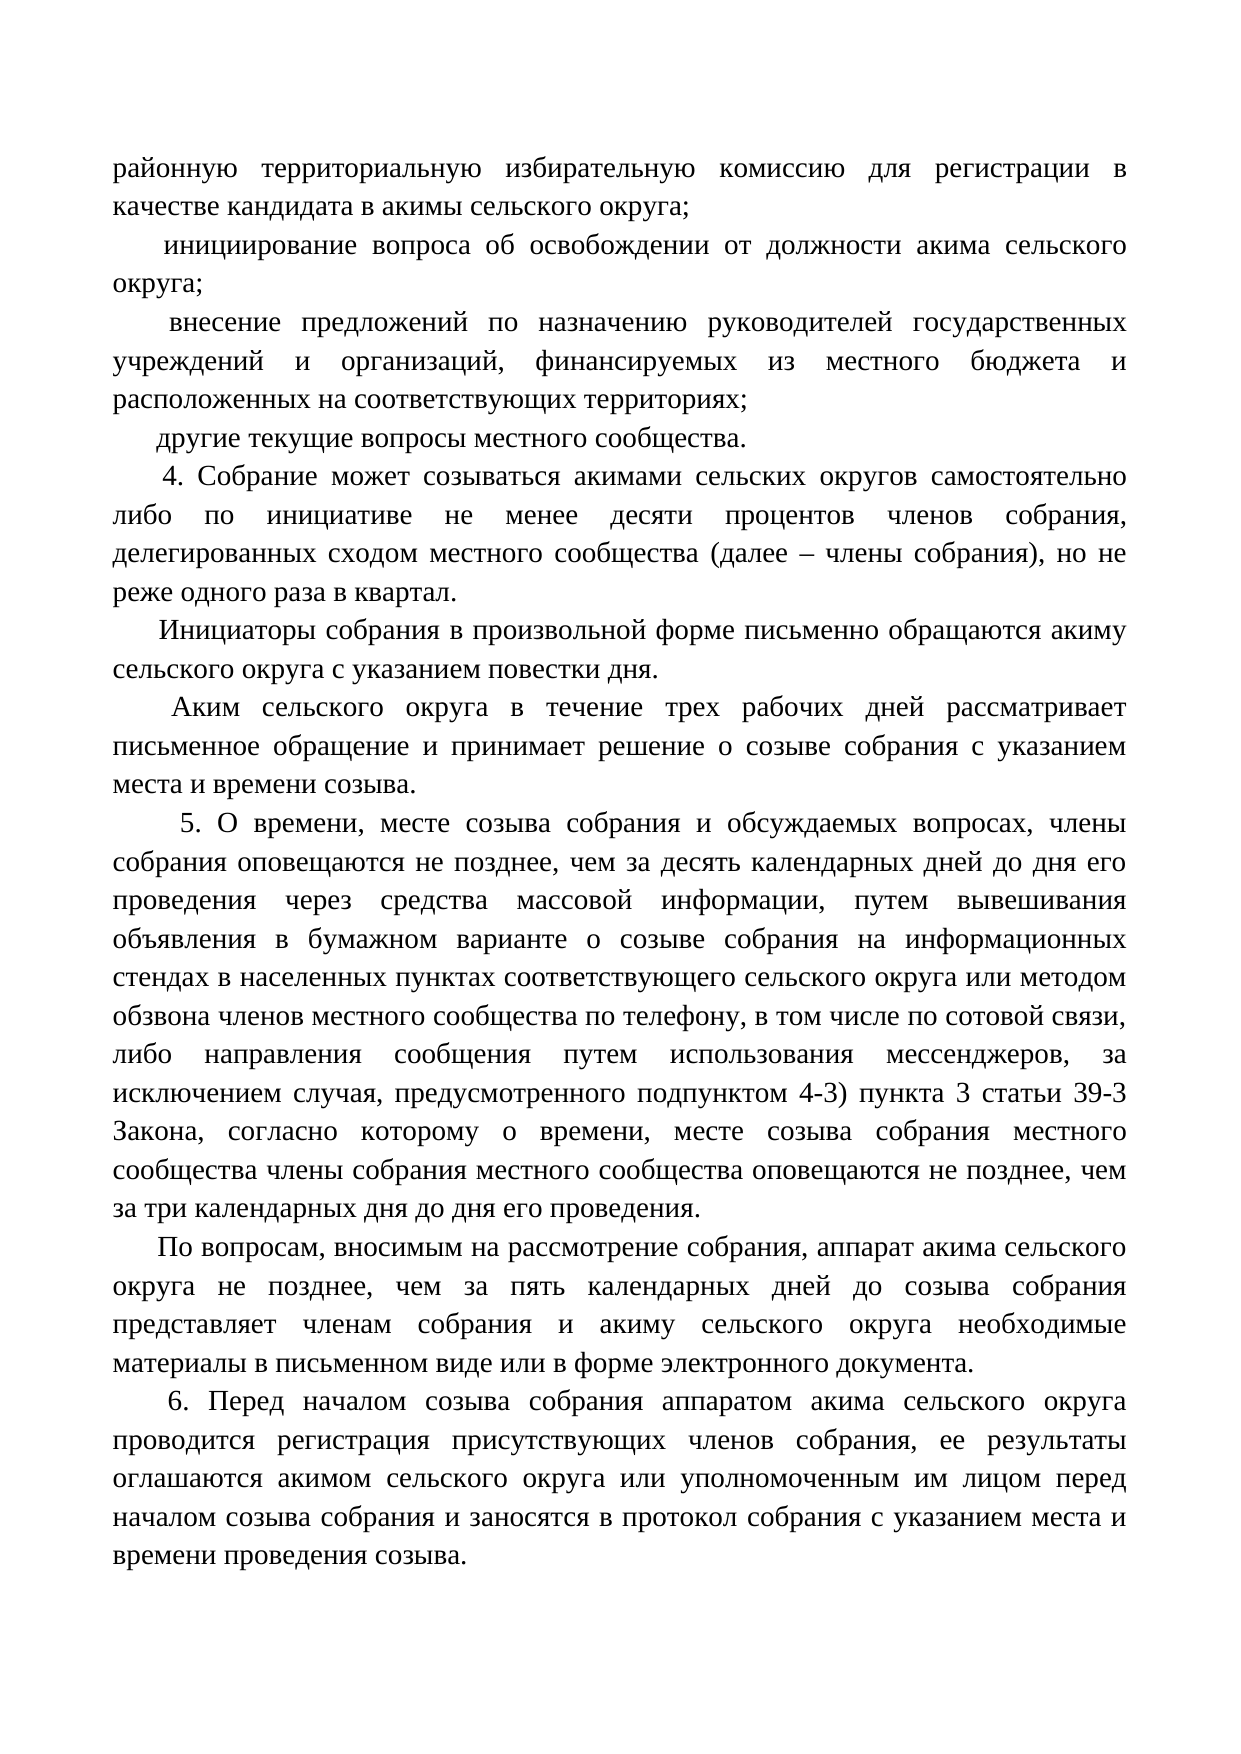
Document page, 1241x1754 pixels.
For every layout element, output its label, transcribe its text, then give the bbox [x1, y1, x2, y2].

text 6. Перед началом созыва собрания аппаратом акима сельского округа проводится регистрация присутствующих членов собрания, ее результаты оглашаются акимом сельского округа или уполномоченным им лицом перед началом созыва собрания и заносятся в протокол собрания с указанием места и времени проведения созыва. [112, 1383, 1128, 1571]
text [112, 150, 1128, 222]
text По вопросам, вносимым на рассмотрение собрания, аппарат акима сельского округа не позднее, чем за пять календарных дней до созыва собрания представляет членам собрания и акиму сельского округа необходимые материалы в письменном виде или в форме электронного документа. [112, 1229, 1128, 1378]
text инициирование вопроса об освобождении от должности акима сельского округа; [112, 227, 1128, 299]
text другие текущие вопросы местного сообщества. [112, 420, 1128, 453]
text Инициаторы собрания в произвольной форме письменно обращаются акиму сельского округа с указанием повестки дня. [112, 612, 1128, 684]
text Аким сельского округа в течение трех рабочих дней рассматривает письменное обращение и принимает решение о созыве собрания с указанием места и времени созыва. [112, 689, 1128, 800]
text внесение предложений по назначению руководителей государственных учреждений и организаций, финансируемых из местного бюджета и расположенных на соответствующих территориях; [112, 304, 1128, 415]
text 5. О времени, месте созыва собрания и обсуждаемых вопросах, члены собрания оповещаются не позднее, чем за десять календарных дней до дня его проведения через средства массовой информации, путем вывешивания объявления в бумажном варианте о созыве собрания на информационных стендах в населенных пунктах соответствующего сельского округа или методом обзвона членов местного сообщества по телефону, в том числе по сотовой связи, либо направления сообщения путем использования мессенджеров, за исключением случая, предусмотренного подпунктом 4-3) пункта 3 статьи 39-3 Закона, согласно которому о времени, месте созыва собрания местного сообщества члены собрания местного сообщества оповещаются не позднее, чем за три календарных дня до дня его проведения. [112, 805, 1128, 1224]
text 4. Собрание может созываться акимами сельских округов самостоятельно либо по инициативе не менее десяти процентов членов собрания, делегированных сходом местного сообщества (далее – члены собрания), но не реже одного раза в квартал. [112, 458, 1128, 607]
